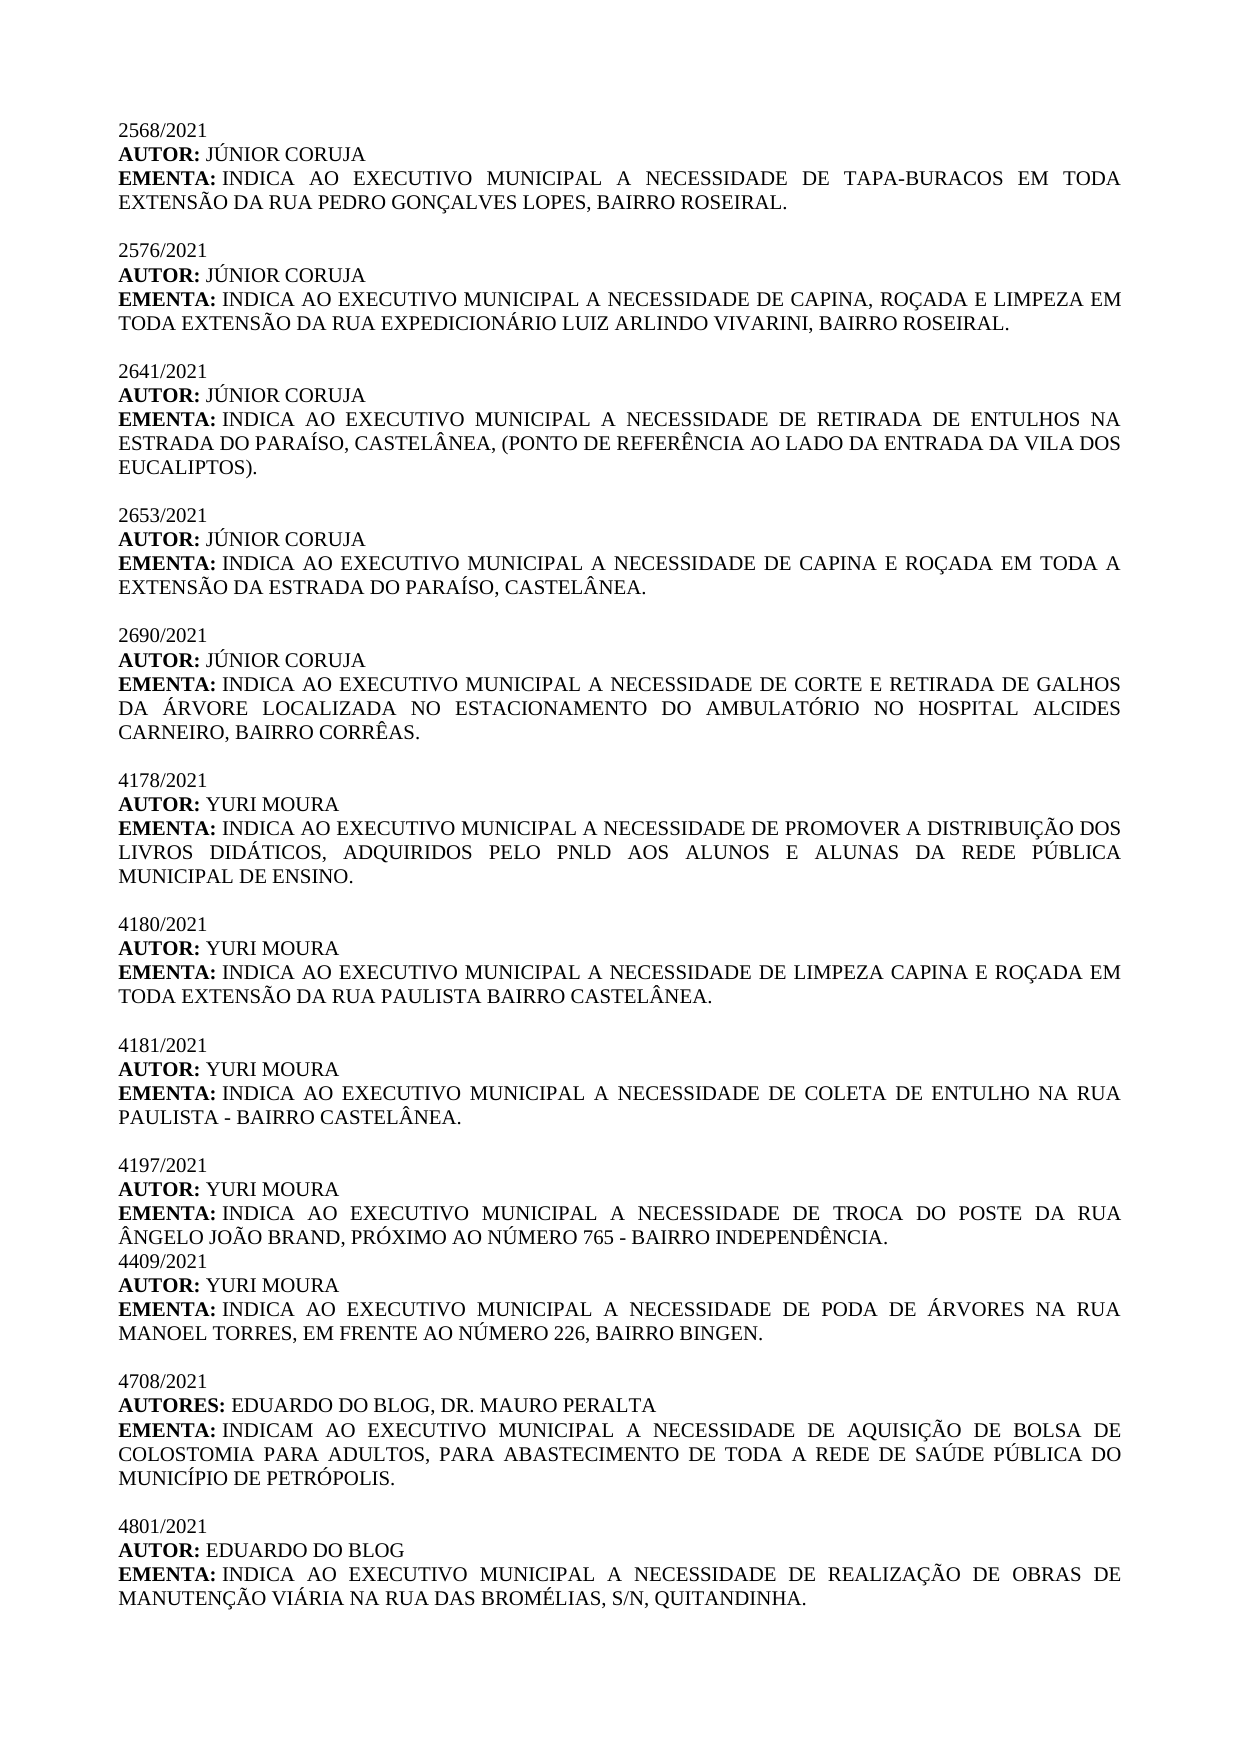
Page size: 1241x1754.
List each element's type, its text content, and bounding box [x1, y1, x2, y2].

text 4801/2021 AUTOR: EDUARDO DO BLOG [118, 1514, 1122, 1562]
text EMENTA: INDICA AO EXECUTIVO MUNICIPAL A NECESSIDADE DE REALIZAÇÃO DE OBRAS DE MANUTENÇÃO VIÁRIA NA RUA DAS BROMÉLIAS, S/N, QUITANDINHA. [118, 1562, 1122, 1610]
text 4181/2021 AUTOR: YURI MOURA [118, 1032, 1122, 1081]
text EMENTA: INDICA AO EXECUTIVO MUNICIPAL A NECESSIDADE DE LIMPEZA CAPINA E ROÇADA EM TODA EXTENSÃO DA RUA PAULISTA BAIRRO CASTELÂNEA. [118, 960, 1122, 1008]
text 2653/2021 AUTOR: JÚNIOR CORUJA [118, 503, 1122, 551]
text EMENTA: INDICA AO EXECUTIVO MUNICIPAL A NECESSIDADE DE TROCA DO POSTE DA RUA ÂNGELO JOÃO BRAND, PRÓXIMO AO NÚMERO 765 - BAIRRO INDEPENDÊNCIA. [118, 1201, 1122, 1249]
text 4409/2021 AUTOR: YURI MOURA [118, 1249, 1122, 1297]
text EMENTA: INDICAM AO EXECUTIVO MUNICIPAL A NECESSIDADE DE AQUISIÇÃO DE BOLSA DE COLOSTOMIA PARA ADULTOS, PARA ABASTECIMENTO DE TODA A REDE DE SAÚDE PÚBLICA DO MUNICÍPIO DE PETRÓPOLIS. [118, 1417, 1122, 1490]
text 4178/2021 AUTOR: YURI MOURA [118, 768, 1122, 816]
text 2568/2021 AUTOR: JÚNIOR CORUJA [118, 118, 1122, 166]
text 2576/2021 AUTOR: JÚNIOR CORUJA [118, 238, 1122, 287]
text EMENTA: INDICA AO EXECUTIVO MUNICIPAL A NECESSIDADE DE PROMOVER A DISTRIBUIÇÃO DOS LIVROS DIDÁTICOS, ADQUIRIDOS PELO PNLD AOS ALUNOS E ALUNAS DA REDE PÚBLICA MUNICIPAL DE ENSINO. [118, 816, 1122, 888]
text 4708/2021 AUTORES: EDUARDO DO BLOG, DR. MAURO PERALTA [118, 1369, 1122, 1417]
text 4197/2021 AUTOR: YURI MOURA [118, 1153, 1122, 1201]
text 2690/2021 AUTOR: JÚNIOR CORUJA [118, 623, 1122, 672]
text EMENTA: INDICA AO EXECUTIVO MUNICIPAL A NECESSIDADE DE CORTE E RETIRADA DE GALHOS DA ÁRVORE LOCALIZADA NO ESTACIONAMENTO DO AMBULATÓRIO NO HOSPITAL ALCIDES CARNEIRO, BAIRRO CORRÊAS. [118, 672, 1122, 744]
text 4180/2021 AUTOR: YURI MOURA [118, 912, 1122, 960]
text EMENTA: INDICA AO EXECUTIVO MUNICIPAL A NECESSIDADE DE RETIRADA DE ENTULHOS NA ESTRADA DO PARAÍSO, CASTELÂNEA, (PONTO DE REFERÊNCIA AO LADO DA ENTRADA DA VILA DOS EUCALIPTOS). [118, 407, 1122, 479]
text EMENTA: INDICA AO EXECUTIVO MUNICIPAL A NECESSIDADE DE COLETA DE ENTULHO NA RUA PAULISTA - BAIRRO CASTELÂNEA. [118, 1081, 1122, 1129]
text EMENTA: INDICA AO EXECUTIVO MUNICIPAL A NECESSIDADE DE TAPA-BURACOS EM TODA EXTENSÃO DA RUA PEDRO GONÇALVES LOPES, BAIRRO ROSEIRAL. [118, 166, 1122, 214]
text EMENTA: INDICA AO EXECUTIVO MUNICIPAL A NECESSIDADE DE PODA DE ÁRVORES NA RUA MANOEL TORRES, EM FRENTE AO NÚMERO 226, BAIRRO BINGEN. [118, 1297, 1122, 1345]
text EMENTA: INDICA AO EXECUTIVO MUNICIPAL A NECESSIDADE DE CAPINA E ROÇADA EM TODA A EXTENSÃO DA ESTRADA DO PARAÍSO, CASTELÂNEA. [118, 551, 1122, 599]
text 2641/2021 AUTOR: JÚNIOR CORUJA [118, 359, 1122, 407]
text EMENTA: INDICA AO EXECUTIVO MUNICIPAL A NECESSIDADE DE CAPINA, ROÇADA E LIMPEZA EM TODA EXTENSÃO DA RUA EXPEDICIONÁRIO LUIZ ARLINDO VIVARINI, BAIRRO ROSEIRAL. [118, 287, 1122, 335]
